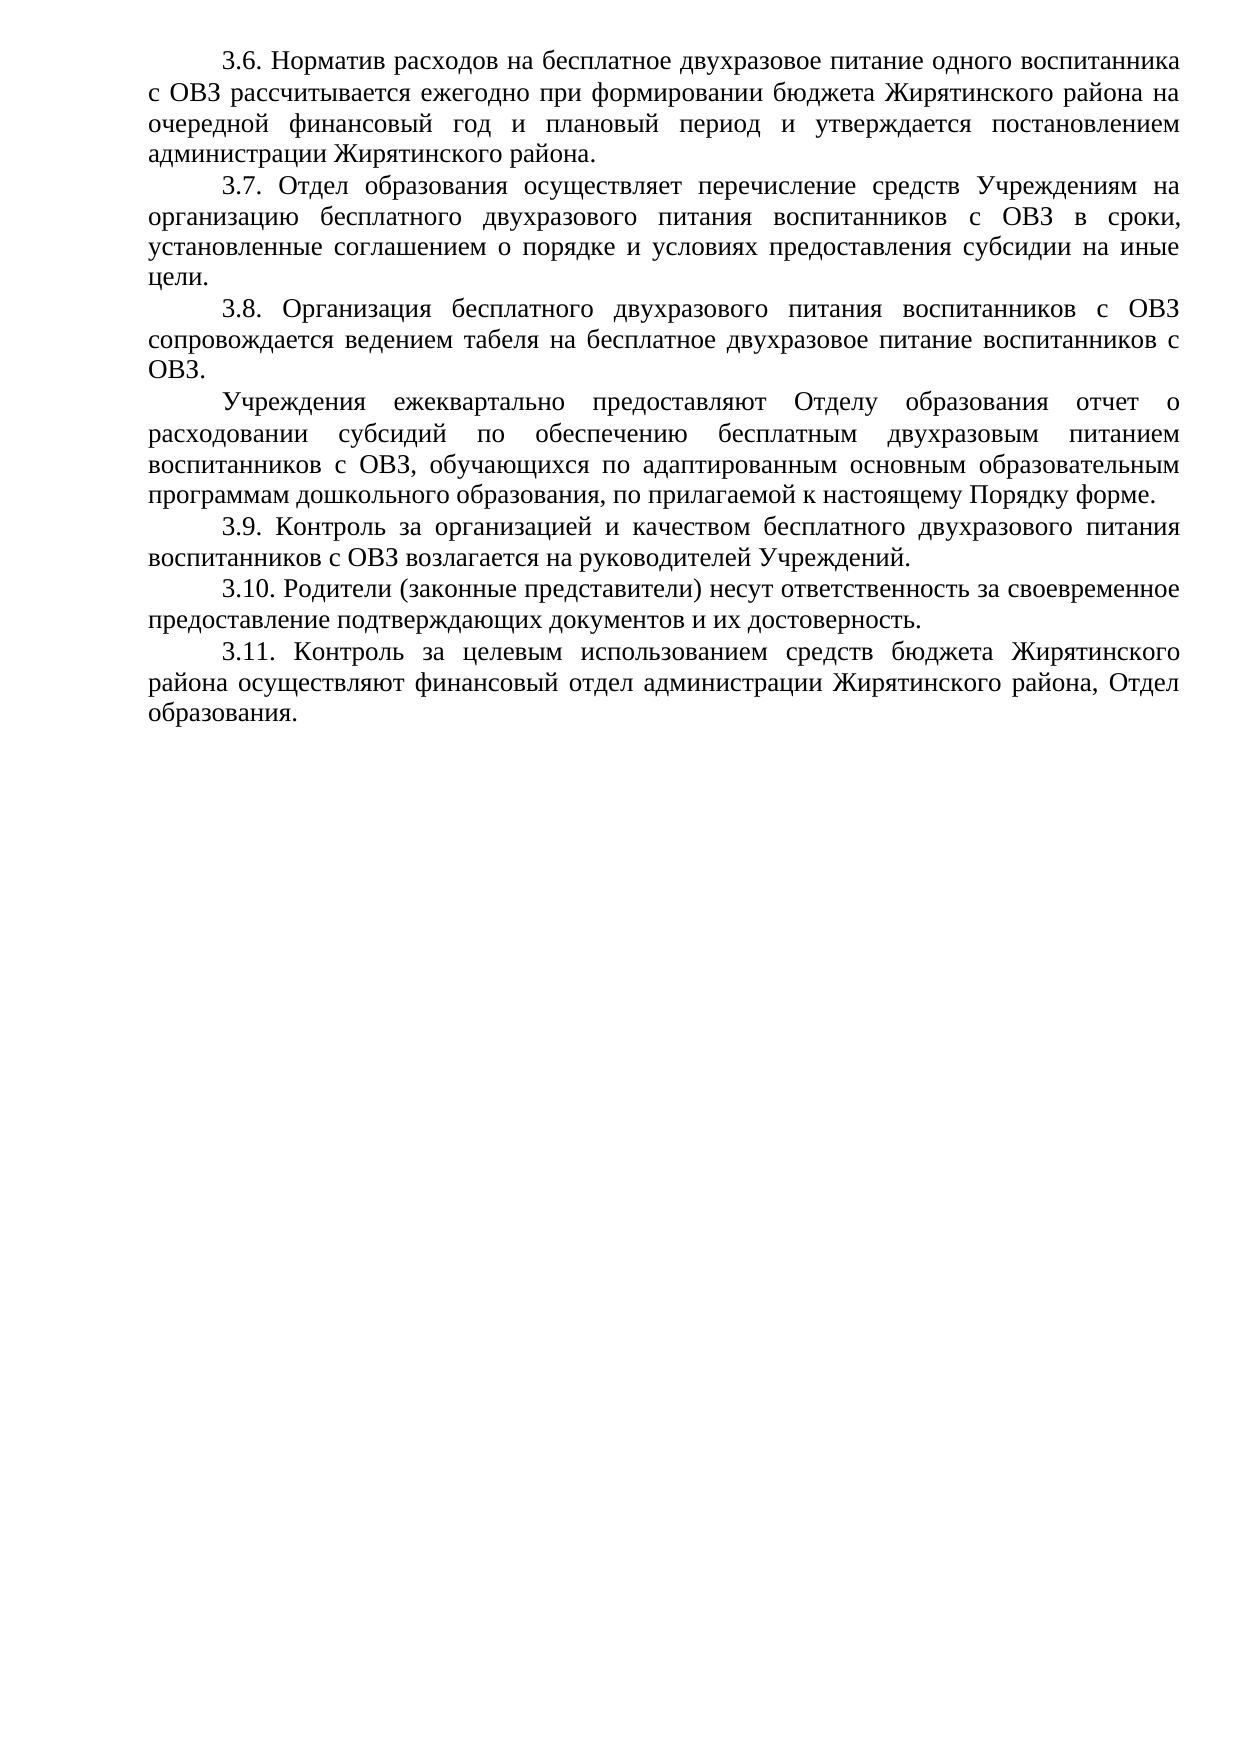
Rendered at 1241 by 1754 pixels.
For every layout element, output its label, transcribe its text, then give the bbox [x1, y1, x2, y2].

text 3.6. Норматив расходов на бесплатное двухразовое питание одного воспитанника с ОВЗ рассчитывается ежегодно при формировании бюджета Жирятинского района на очередной финансовый год и плановый период и утверждается постановлением администрации Жирятинского района. [148, 45, 1181, 169]
text 3.10. Родители (законные представители) несут ответственность за своевременное предоставление подтверждающих документов и их достоверность. [148, 573, 1181, 634]
text 3.11. Контроль за целевым использованием средств бюджета Жирятинского района осуществляют финансовый отдел администрации Жирятинского района, Отдел образования. [148, 636, 1181, 727]
text 3.8. Организация бесплатного двухразового питания воспитанников с ОВЗ сопровождается ведением табеля на бесплатное двухразовое питание воспитанников с ОВЗ. [148, 293, 1181, 385]
text 3.9. Контроль за организацией и качеством бесплатного двухразового питания воспитанников с ОВЗ возлагается на руководителей Учреждений. [148, 511, 1181, 572]
text Учреждения ежеквартально предоставляют Отделу образования отчет о расходовании субсидий по обеспечению бесплатным двухразовым питанием воспитанников с ОВЗ, обучающихся по адаптированным основным образовательным программам дошкольного образования, по прилагаемой к настоящему Порядку форме. [148, 386, 1181, 510]
text 3.7. Отдел образования осуществляет перечисление средств Учреждениям на организацию бесплатного двухразового питания воспитанников с ОВЗ в сроки, установленные соглашением о порядке и условиях предоставления субсидии на иные цели. [148, 170, 1181, 291]
